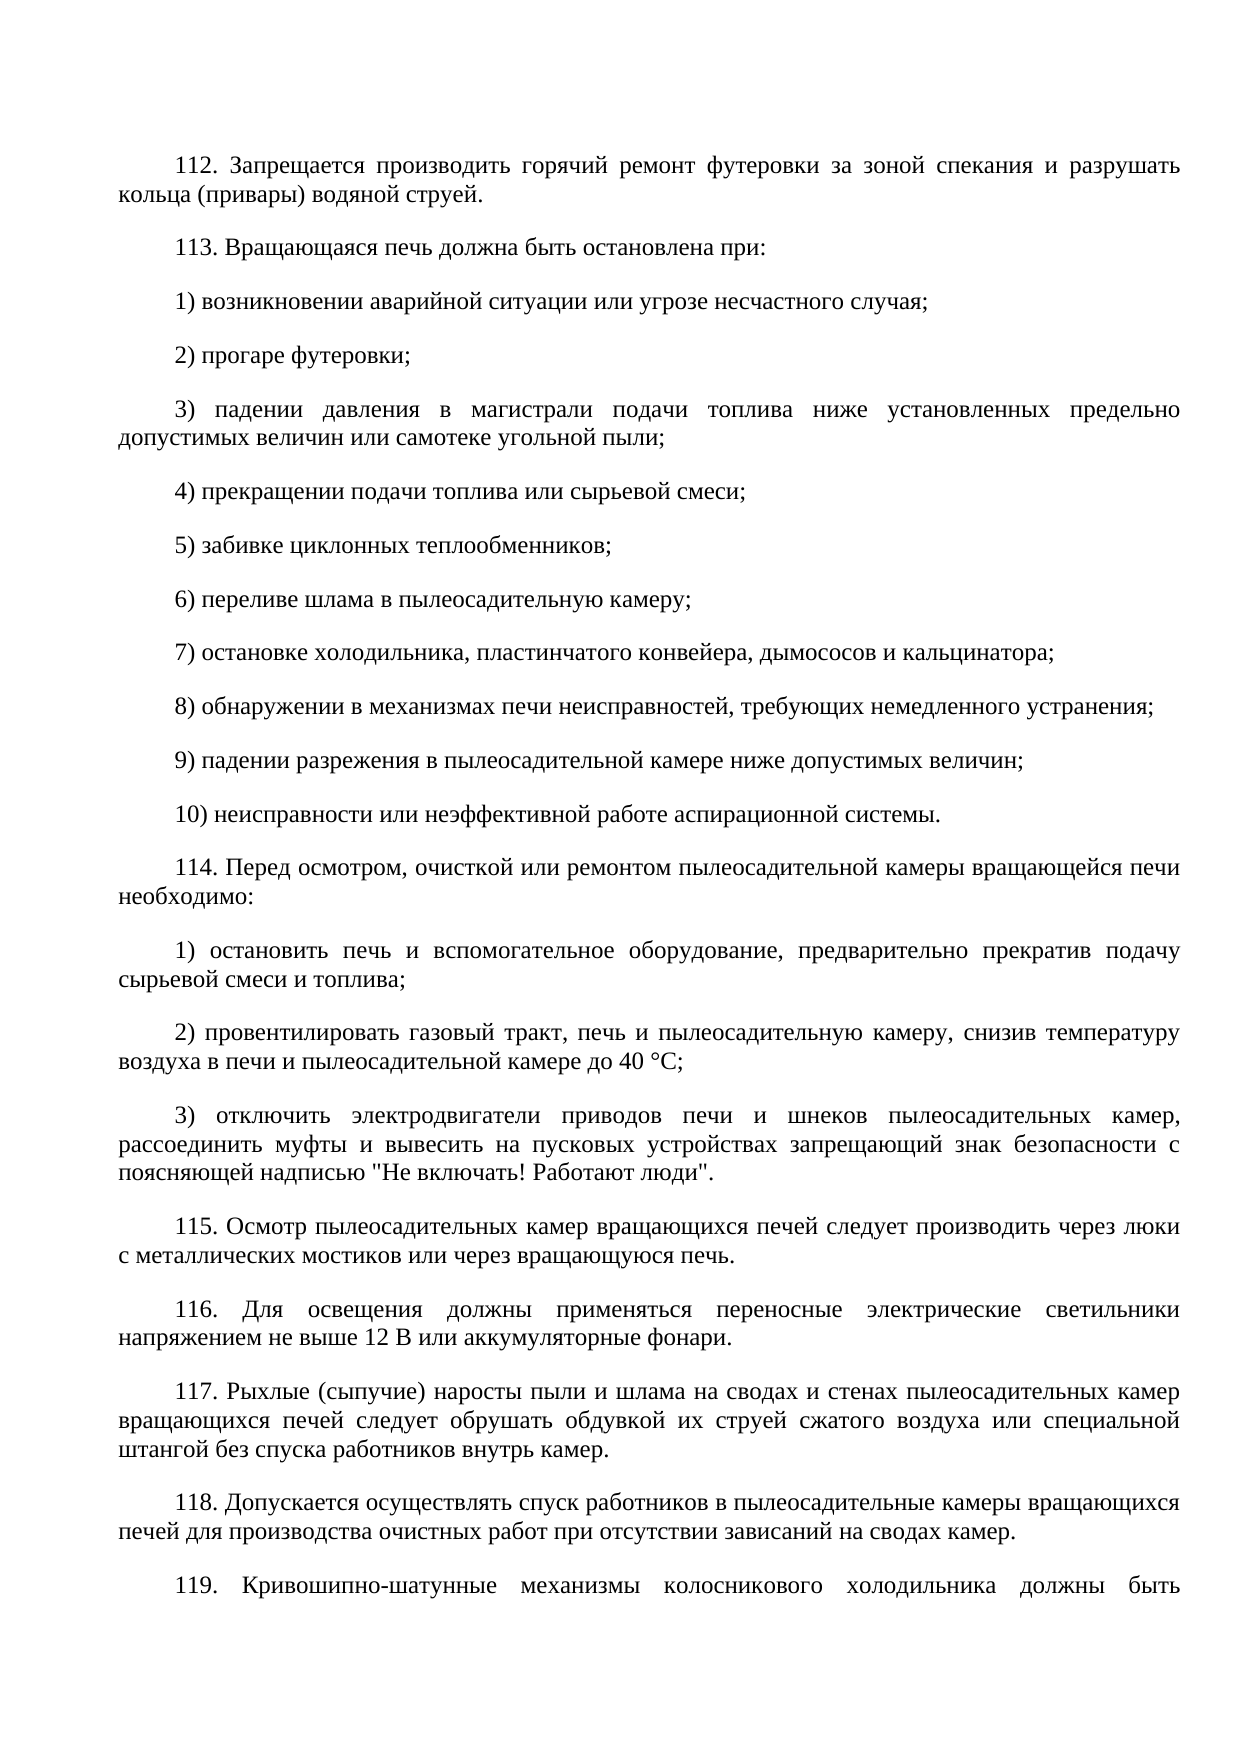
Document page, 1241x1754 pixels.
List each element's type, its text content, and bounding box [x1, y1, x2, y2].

text 1) остановить печь и вспомогательное оборудование, предварительно прекратив подачу сырьевой смеси и топлива; [118, 935, 1181, 992]
text 2) прогаре футеровки; [118, 340, 1181, 369]
text 6) переливе шлама в пылеосадительную камеру; [118, 584, 1181, 612]
text 2) провентилировать газовый тракт, печь и пылеосадительную камеру, снизив температуру воздуха в печи и пылеосадительной камере до 40 °C; [118, 1017, 1181, 1075]
text 4) прекращении подачи топлива или сырьевой смеси; [118, 476, 1181, 505]
text 9) падении разрежения в пылеосадительной камере ниже допустимых величин; [118, 745, 1181, 774]
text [118, 1570, 1181, 1599]
text 7) остановке холодильника, пластинчатого конвейера, дымососов и кальцинатора; [118, 637, 1181, 666]
text 114. Перед осмотром, очисткой или ремонтом пылеосадительной камеры вращающейся печи необходимо: [118, 852, 1181, 910]
text 1) возникновении аварийной ситуации или угрозе несчастного случая; [118, 286, 1181, 315]
text 116. Для освещения должны применяться переносные электрические светильники напряжением не выше 12 В или аккумуляторные фонари. [118, 1294, 1181, 1351]
text 112. Запрещается производить горячий ремонт футеровки за зоной спекания и разрушать кольца (привары) водяной струей. [118, 150, 1181, 207]
text 115. Осмотр пылеосадительных камер вращающихся печей следует производить через люки с металлических мостиков или через вращающуюся печь. [118, 1211, 1181, 1269]
text 10) неисправности или неэффективной работе аспирационной системы. [118, 799, 1181, 827]
text 118. Допускается осуществлять спуск работников в пылеосадительные камеры вращающихся печей для производства очистных работ при отсутствии зависаний на сводах камер. [118, 1487, 1181, 1545]
text 3) падении давления в магистрали подачи топлива ниже установленных предельно допустимых величин или самотеке угольной пыли; [118, 394, 1181, 451]
text 8) обнаружении в механизмах печи неисправностей, требующих немедленного устранения; [118, 691, 1181, 720]
text 113. Вращающаяся печь должна быть остановлена при: [118, 232, 1181, 261]
text 117. Рыхлые (сыпучие) наросты пыли и шлама на сводах и стенах пылеосадительных камер вращающихся печей следует обрушать обдувкой их струей сжатого воздуха или специальной штангой без спуска работников внутрь камер. [118, 1376, 1181, 1462]
text 3) отключить электродвигатели приводов печи и шнеков пылеосадительных камер, рассоединить муфты и вывесить на пусковых устройствах запрещающий знак безопасности с поясняющей надписью "Не включать! Работают люди". [118, 1100, 1181, 1186]
text 5) забивке циклонных теплообменников; [118, 530, 1181, 559]
